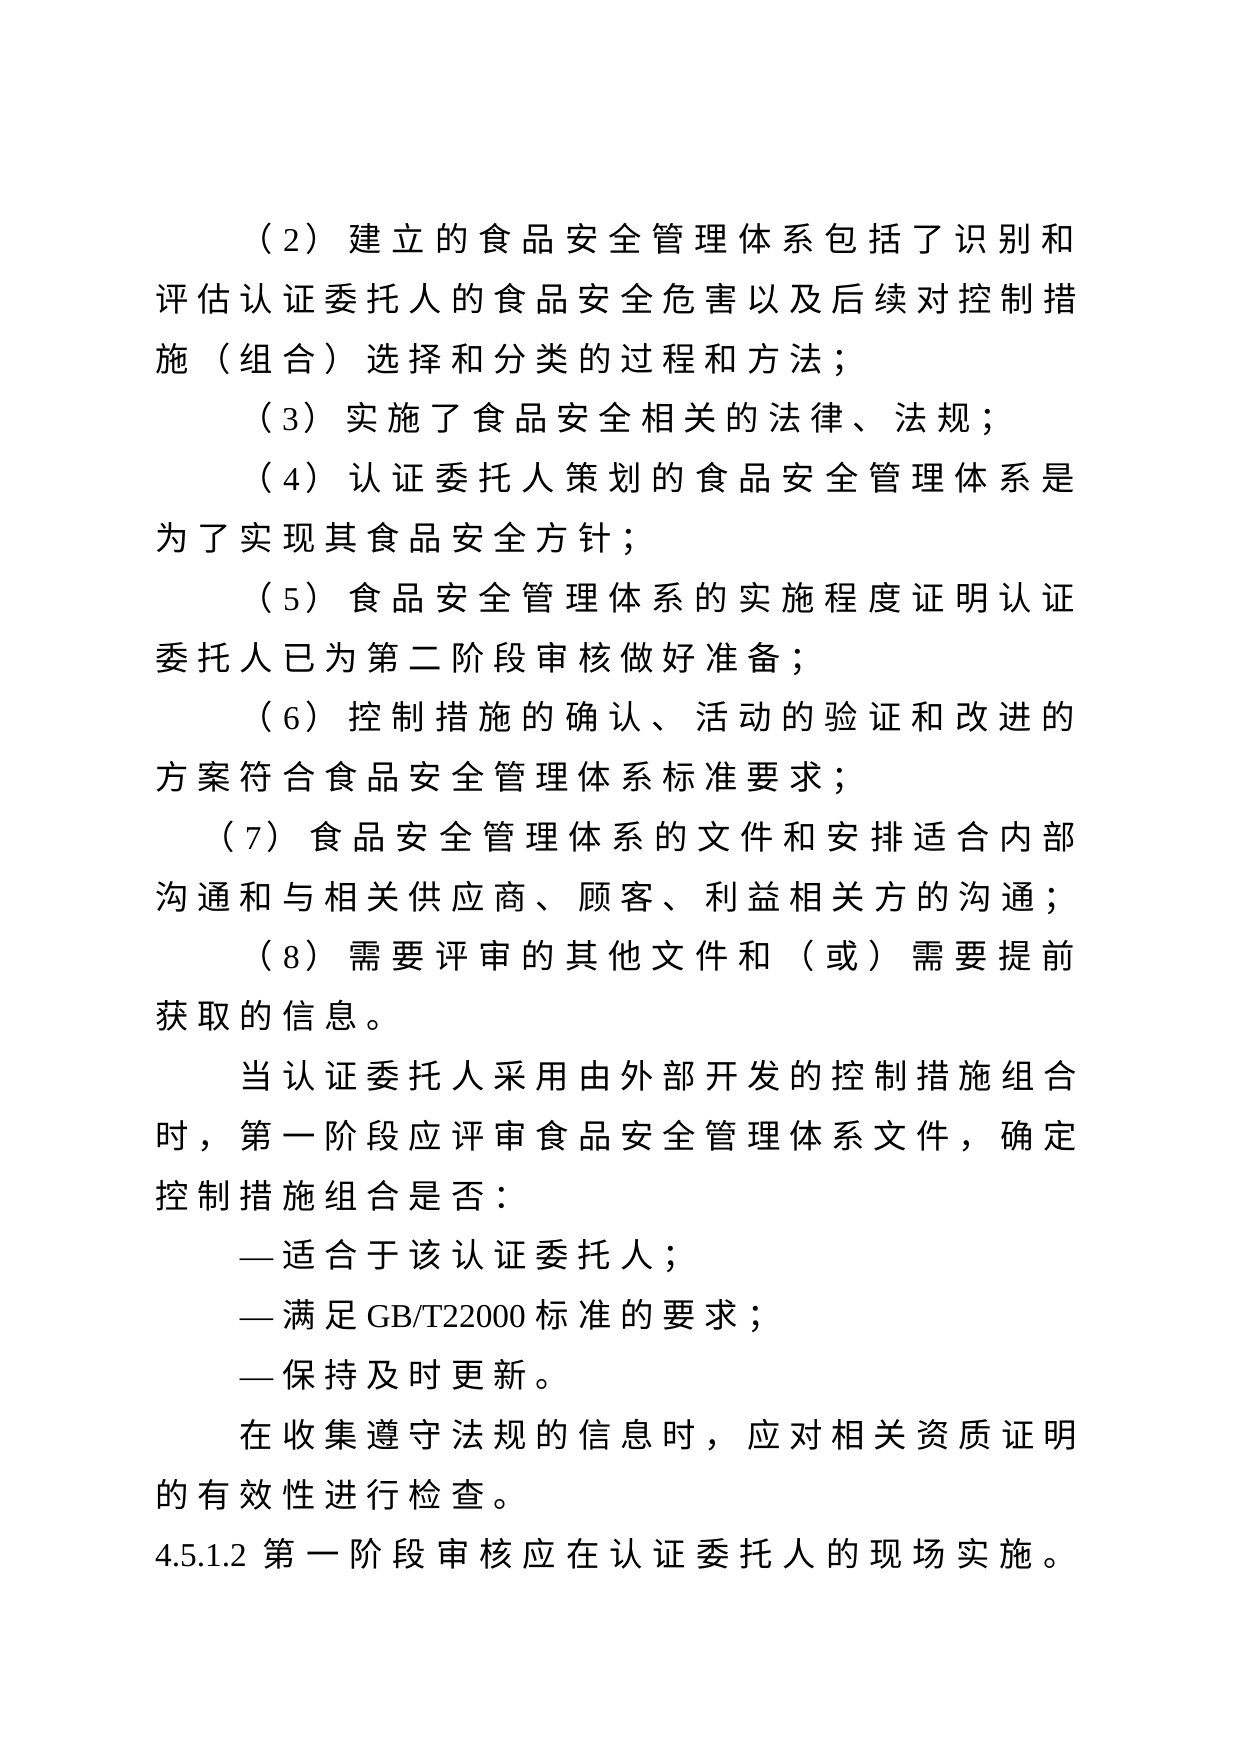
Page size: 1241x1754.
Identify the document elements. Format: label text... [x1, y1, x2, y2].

text 当认证委托人采用由外部开发的控制措施组合时，第一阶段应评审食品安全管理体系文件，确定控制措施组合是否： [155, 1044, 1085, 1223]
text （5）食品安全管理体系的实施程度证明认证委托人已为第二阶段审核做好准备； [155, 566, 1085, 685]
text —满足GB/T22000标准的要求； [155, 1283, 1085, 1343]
text —适合于该认证委托人； [155, 1223, 1085, 1283]
text （6）控制措施的确认、活动的验证和改进的方案符合食品安全管理体系标准要求； [155, 685, 1085, 805]
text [155, 1522, 1085, 1582]
text （2）建立的食品安全管理体系包括了识别和评估认证委托人的食品安全危害以及后续对控制措施（组合）选择和分类的过程和方法； [155, 207, 1085, 386]
text （7）食品安全管理体系的文件和安排适合内部沟通和与相关供应商、顾客、利益相关方的沟通； [155, 805, 1085, 924]
text （4）认证委托人策划的食品安全管理体系是为了实现其食品安全方针； [155, 446, 1085, 566]
text （3）实施了食品安全相关的法律、法规； [155, 386, 1085, 446]
text （8）需要评审的其他文件和（或）需要提前获取的信息。 [155, 924, 1085, 1044]
text —保持及时更新。 [155, 1343, 1085, 1403]
text 在收集遵守法规的信息时，应对相关资质证明的有效性进行检查。 [155, 1403, 1085, 1522]
